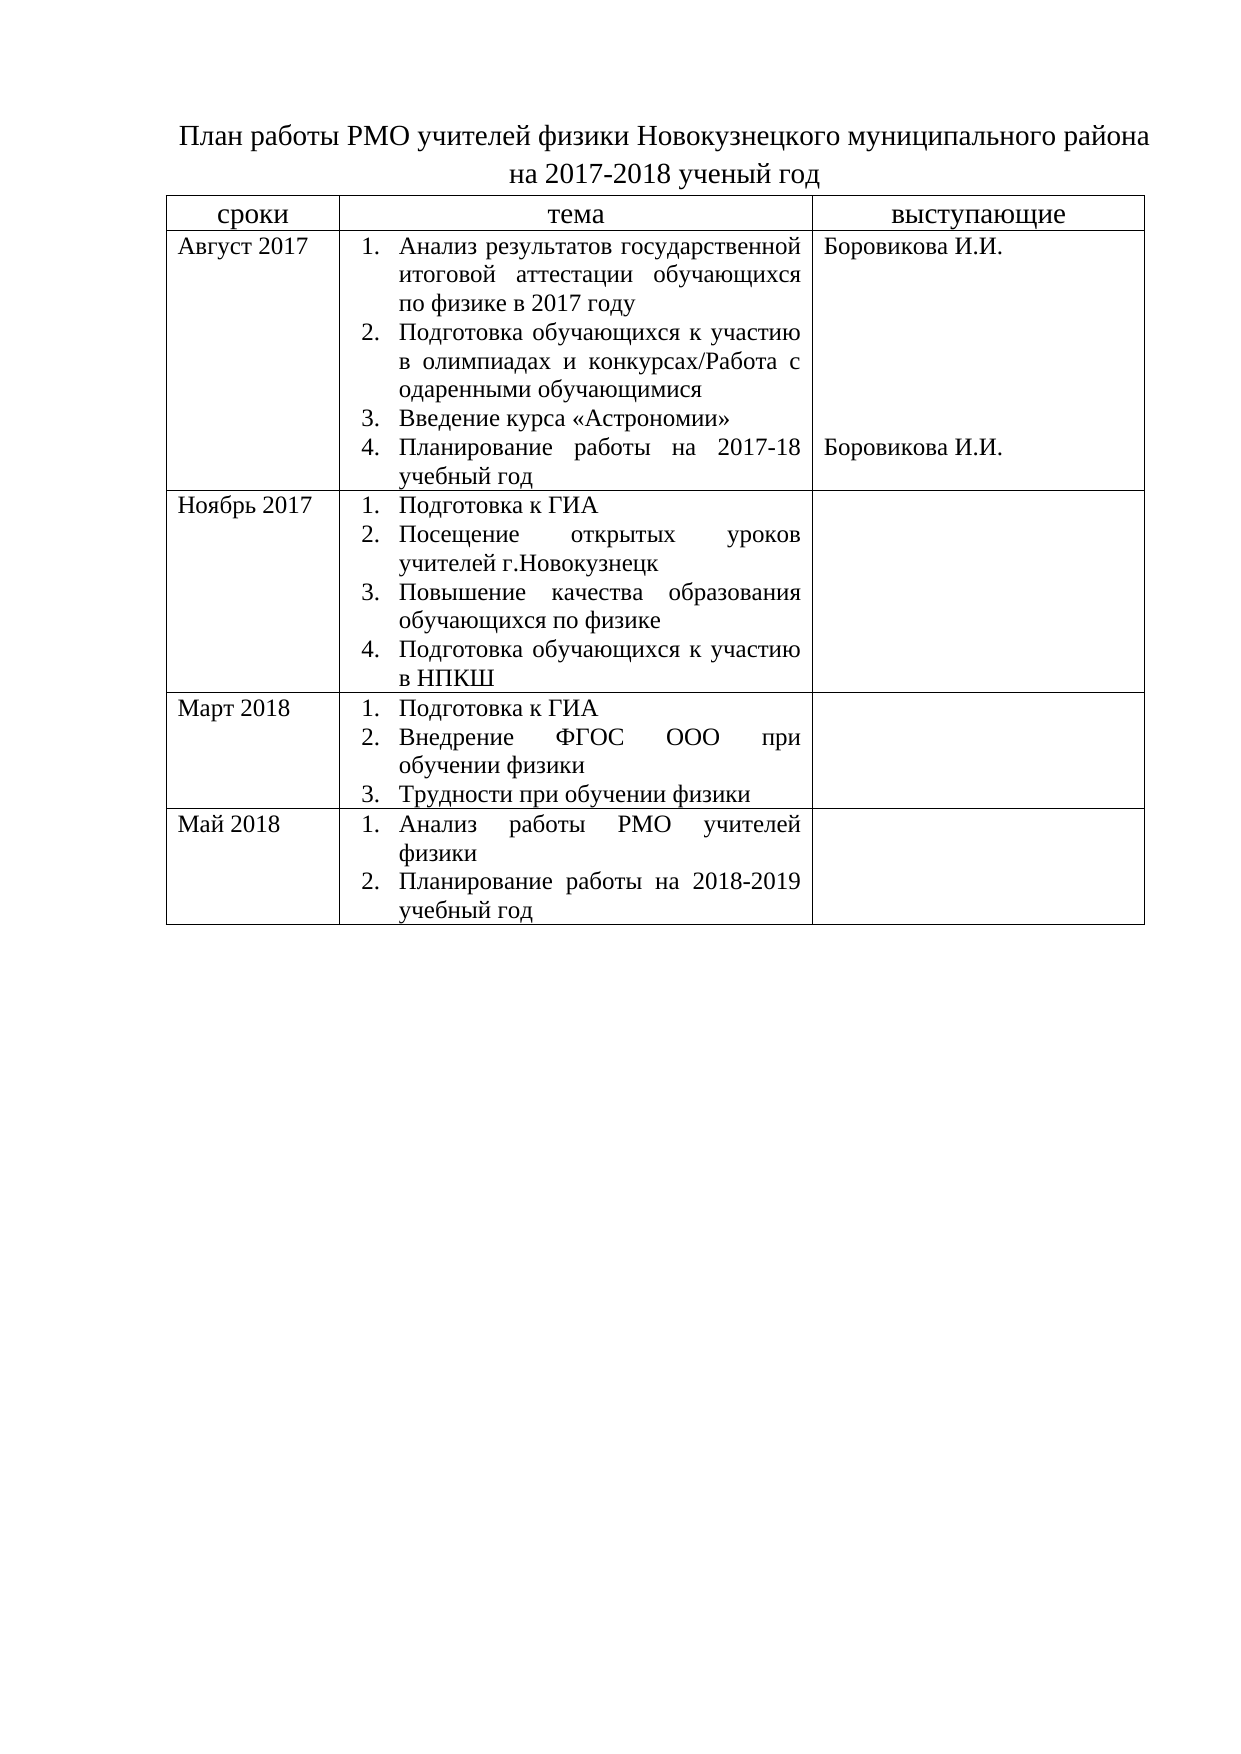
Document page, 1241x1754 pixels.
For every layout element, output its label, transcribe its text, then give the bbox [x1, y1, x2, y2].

table_header выступающие [813, 196, 1144, 230]
table_cell Март 2018 [167, 693, 339, 808]
table_cell Август 2017 [167, 231, 339, 489]
table_cell [813, 693, 1144, 808]
table_cell Боровикова И.И. Боровикова И.И. [813, 231, 1144, 489]
table_cell Анализ работы РМО учителей физики Планирование работы на 2018-2019 учебный год [340, 809, 812, 924]
table_header сроки [167, 196, 339, 230]
table_cell Подготовка к ГИА Посещение открытых уроков учителей г.Новокузнецк Повышение качества образования обучающихся по физике Подготовка обучающихся к участию в НПКШ [340, 491, 812, 692]
table_cell [813, 809, 1144, 924]
text на 2017-2018 ученый год [177, 157, 1152, 190]
table_cell Анализ результатов государственной итоговой аттестации обучающихся по физике в 2017 году Подготовка обучающихся к участию в олимпиадах и конкурсах/Работа с одаренными обучающимися Введение курса «Астрономии» Планирование работы на 2017-18 учебный год [340, 231, 812, 489]
text План работы РМО учителей физики Новокузнецкого муниципального района [177, 118, 1152, 152]
table_cell Ноябрь 2017 [167, 491, 339, 692]
table_cell [813, 491, 1144, 692]
table_cell Подготовка к ГИА Внедрение ФГОС ООО при обучении физики Трудности при обучении физики [340, 693, 812, 808]
table_header тема [340, 196, 812, 230]
table_cell Май 2018 [167, 809, 339, 924]
